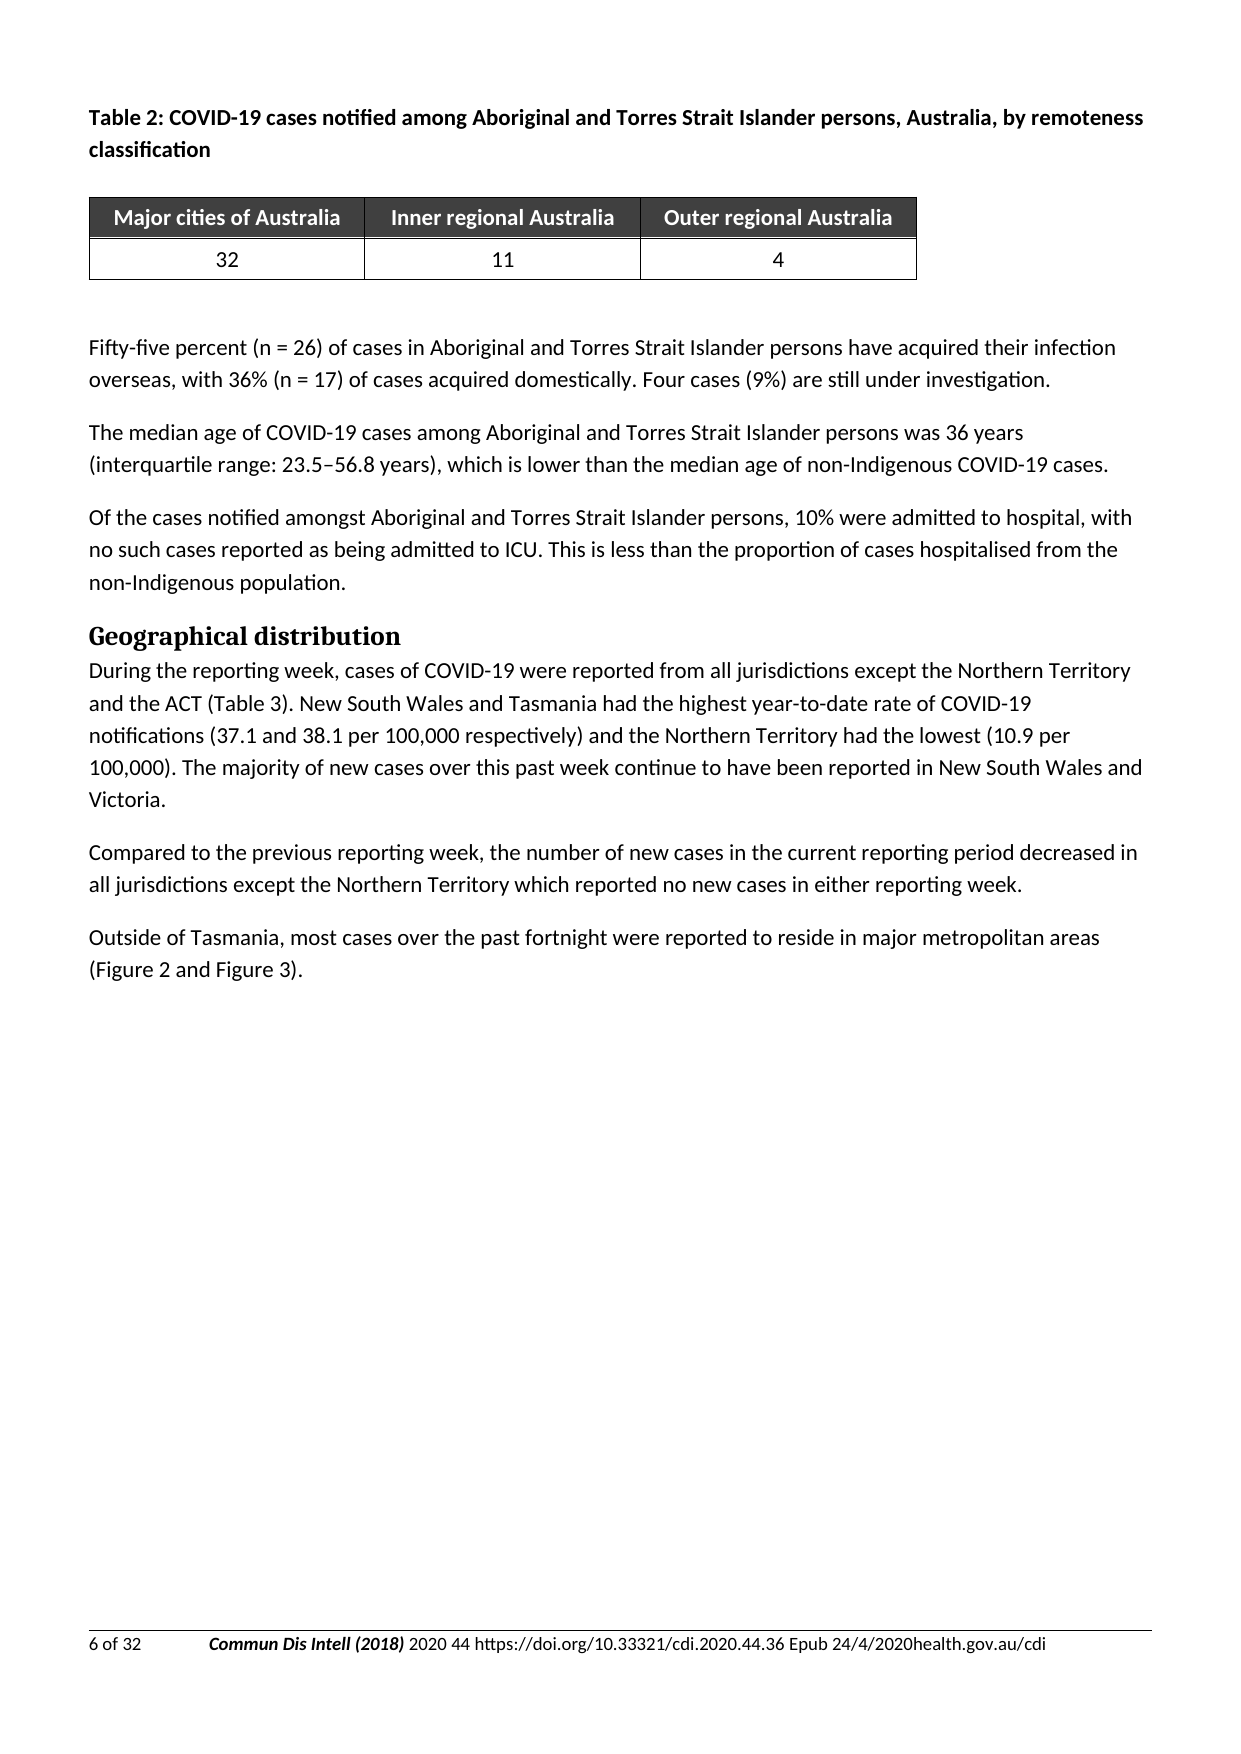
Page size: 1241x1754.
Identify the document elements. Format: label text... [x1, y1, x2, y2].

table_cell 4 [641, 239, 916, 279]
subtitle Geographical distribution [89, 621, 1152, 652]
table_header Major cities of Australia [90, 198, 364, 237]
text Compared to the previous reporting week, the number of new cases in the current reporting period decreased in all jurisdictions except the Northern Territory which reported no new cases in either reporting week. [89, 838, 1152, 898]
table_cell 11 [365, 239, 640, 279]
text Table 2: COVID-19 cases notified among Aboriginal and Torres Strait Islander persons, Australia, by remoteness classification [89, 103, 1152, 163]
text Of the cases notified amongst Aboriginal and Torres Strait Islander persons, 10% were admitted to hospital, with no such cases reported as being admitted to ICU. This is less than the proportion of cases hospitalised from the non-Indigenous population. [89, 503, 1152, 596]
text The median age of COVID-19 cases among Aboriginal and Torres Strait Islander persons was 36 years (interquartile range: 23.5–56.8 years), which is lower than the median age of non-Indigenous COVID-19 cases. [89, 418, 1152, 478]
table_header Outer regional Australia [641, 198, 916, 237]
table_header Inner regional Australia [365, 198, 640, 237]
text Outside of Tasmania, most cases over the past fortnight were reported to reside in major metropolitan areas (Figure 2 and Figure 3). [89, 923, 1152, 984]
table_cell 32 [90, 239, 364, 279]
text During the reporting week, cases of COVID-19 were reported from all jurisdictions except the Northern Territory and the ACT (Table 3). New South Wales and Tasmania had the highest year-to-date rate of COVID-19 notifications (37.1 and 38.1 per 100,000 respectively) and the Northern Territory had the lowest (10.9 per 100,000). The majority of new cases over this past week continue to have been reported in New South Wales and Victoria. [89, 656, 1152, 813]
text Fifty-five percent (n = 26) of cases in Aboriginal and Torres Strait Islander persons have acquired their infection overseas, with 36% (n = 17) of cases acquired domestically. Four cases (9%) are still under investigation. [89, 333, 1152, 393]
